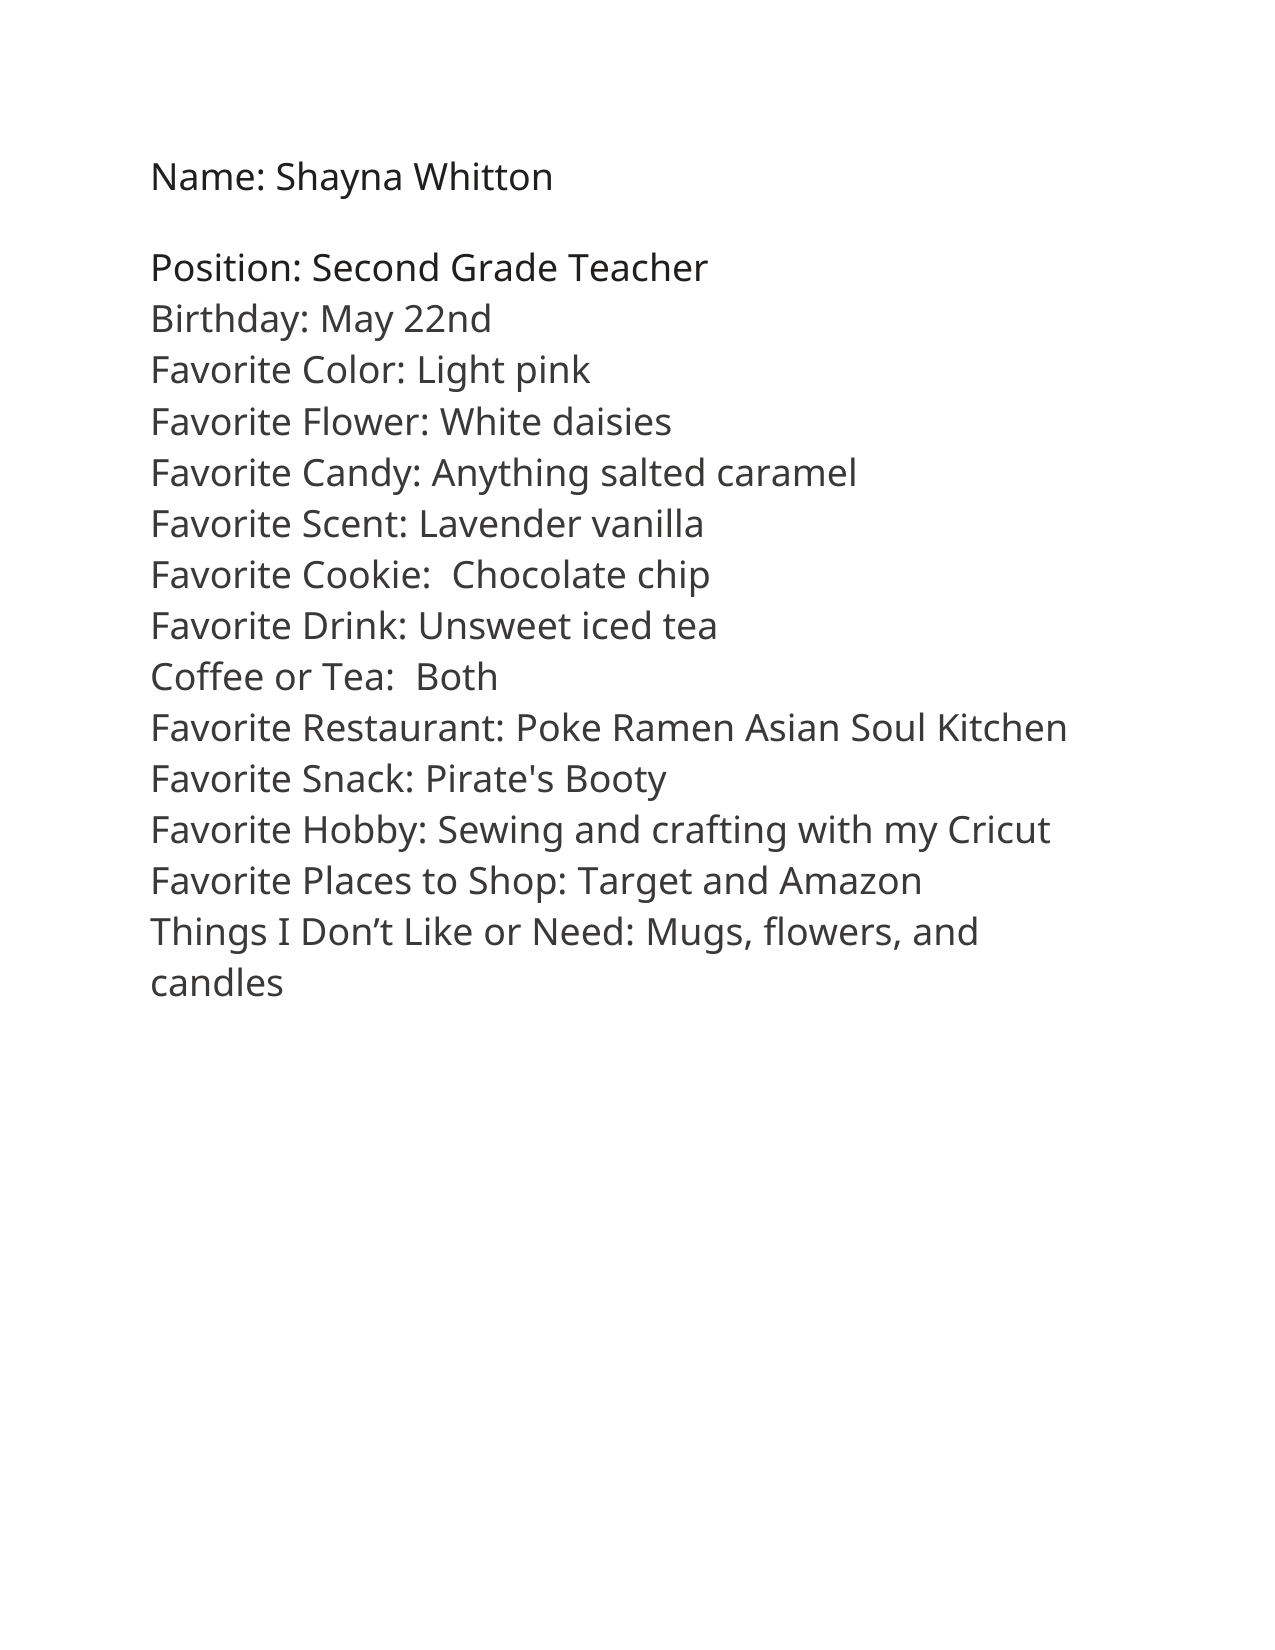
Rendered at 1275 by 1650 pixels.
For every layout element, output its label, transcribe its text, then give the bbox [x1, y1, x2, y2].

text Favorite Cookie: Chocolate chip [150, 548, 1125, 599]
text Coffee or Tea: Both [150, 650, 1125, 701]
text Position: Second Grade Teacher [150, 242, 1125, 293]
text Things I Don’t Like or Need: Mugs, flowers, and candles [150, 905, 1125, 1007]
text Favorite Color: Light pink [150, 344, 1125, 395]
text Name: Shayna Whitton [150, 150, 1125, 201]
text Birthday: May 22nd [150, 293, 1125, 344]
text Favorite Restaurant: Poke Ramen Asian Soul Kitchen [150, 701, 1125, 752]
text Favorite Scent: Lavender vanilla [150, 497, 1125, 548]
text Favorite Snack: Pirate's Booty [150, 752, 1125, 803]
text Favorite Candy: Anything salted caramel [150, 446, 1125, 497]
text Favorite Flower: White daisies [150, 395, 1125, 446]
text Favorite Hobby: Sewing and crafting with my Cricut [150, 803, 1125, 854]
text Favorite Drink: Unsweet iced tea [150, 599, 1125, 650]
text Favorite Places to Shop: Target and Amazon [150, 854, 1125, 905]
